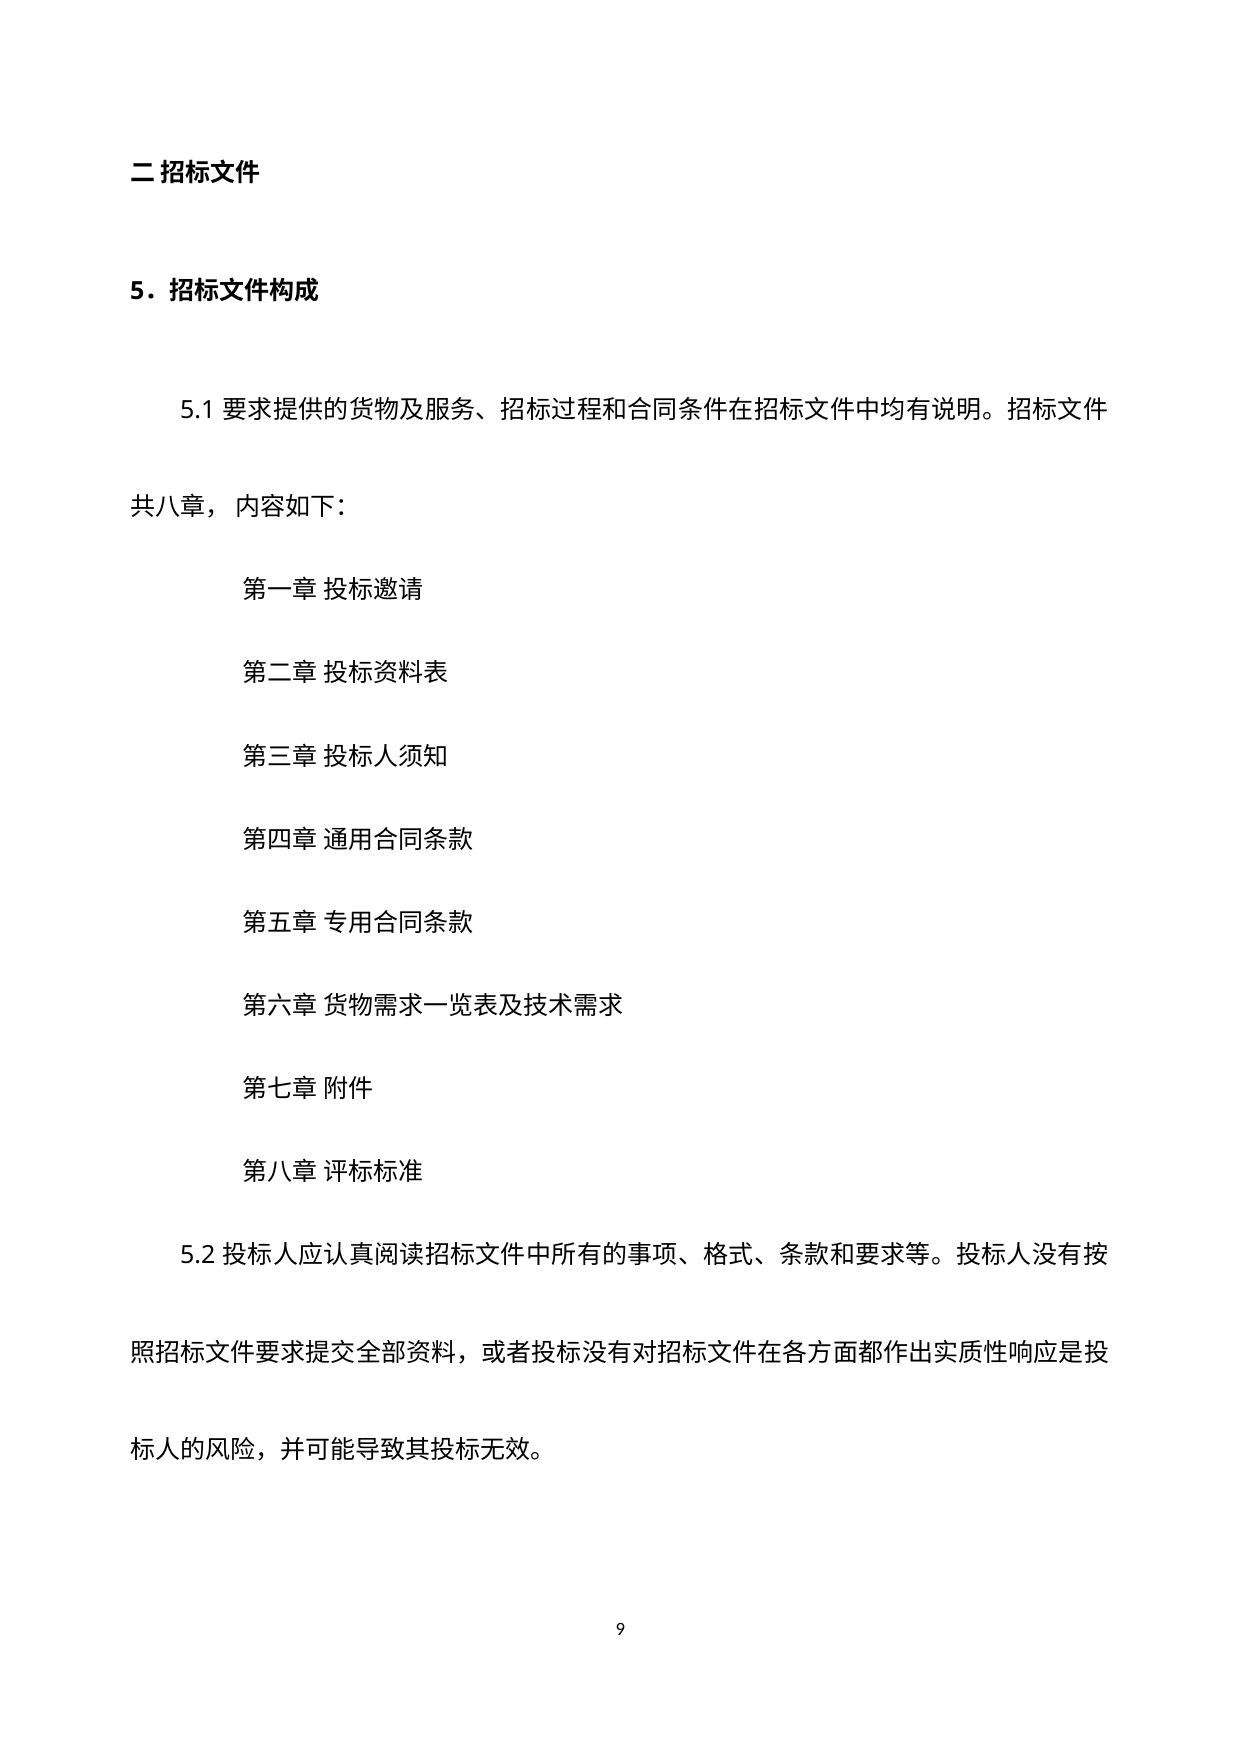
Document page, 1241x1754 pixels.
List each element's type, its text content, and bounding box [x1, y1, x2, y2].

text 第四章 通用合同条款 [130, 805, 1110, 870]
text 第二章 投标资料表 [130, 638, 1110, 703]
subtitle 5．招标文件构成 [130, 256, 1110, 321]
text 第一章 投标邀请 [130, 555, 1110, 620]
text 第八章 评标标准 [130, 1137, 1110, 1202]
text 第七章 附件 [130, 1054, 1110, 1119]
text 5.1 要求提供的货物及服务、招标过程和合同条件在招标文件中均有说明。招标文件共八章， 内容如下： [130, 375, 1110, 537]
text 第六章 货物需求一览表及技术需求 [130, 971, 1110, 1036]
text 第五章 专用合同条款 [130, 888, 1110, 953]
subtitle 二 招标文件 [130, 138, 1110, 203]
text 5.2 投标人应认真阅读招标文件中所有的事项、格式、条款和要求等。投标人没有按照招标文件要求提交全部资料，或者投标没有对招标文件在各方面都作出实质性响应是投标人的风险，并可能导致其投标无效。 [130, 1220, 1110, 1480]
text 第三章 投标人须知 [130, 722, 1110, 787]
